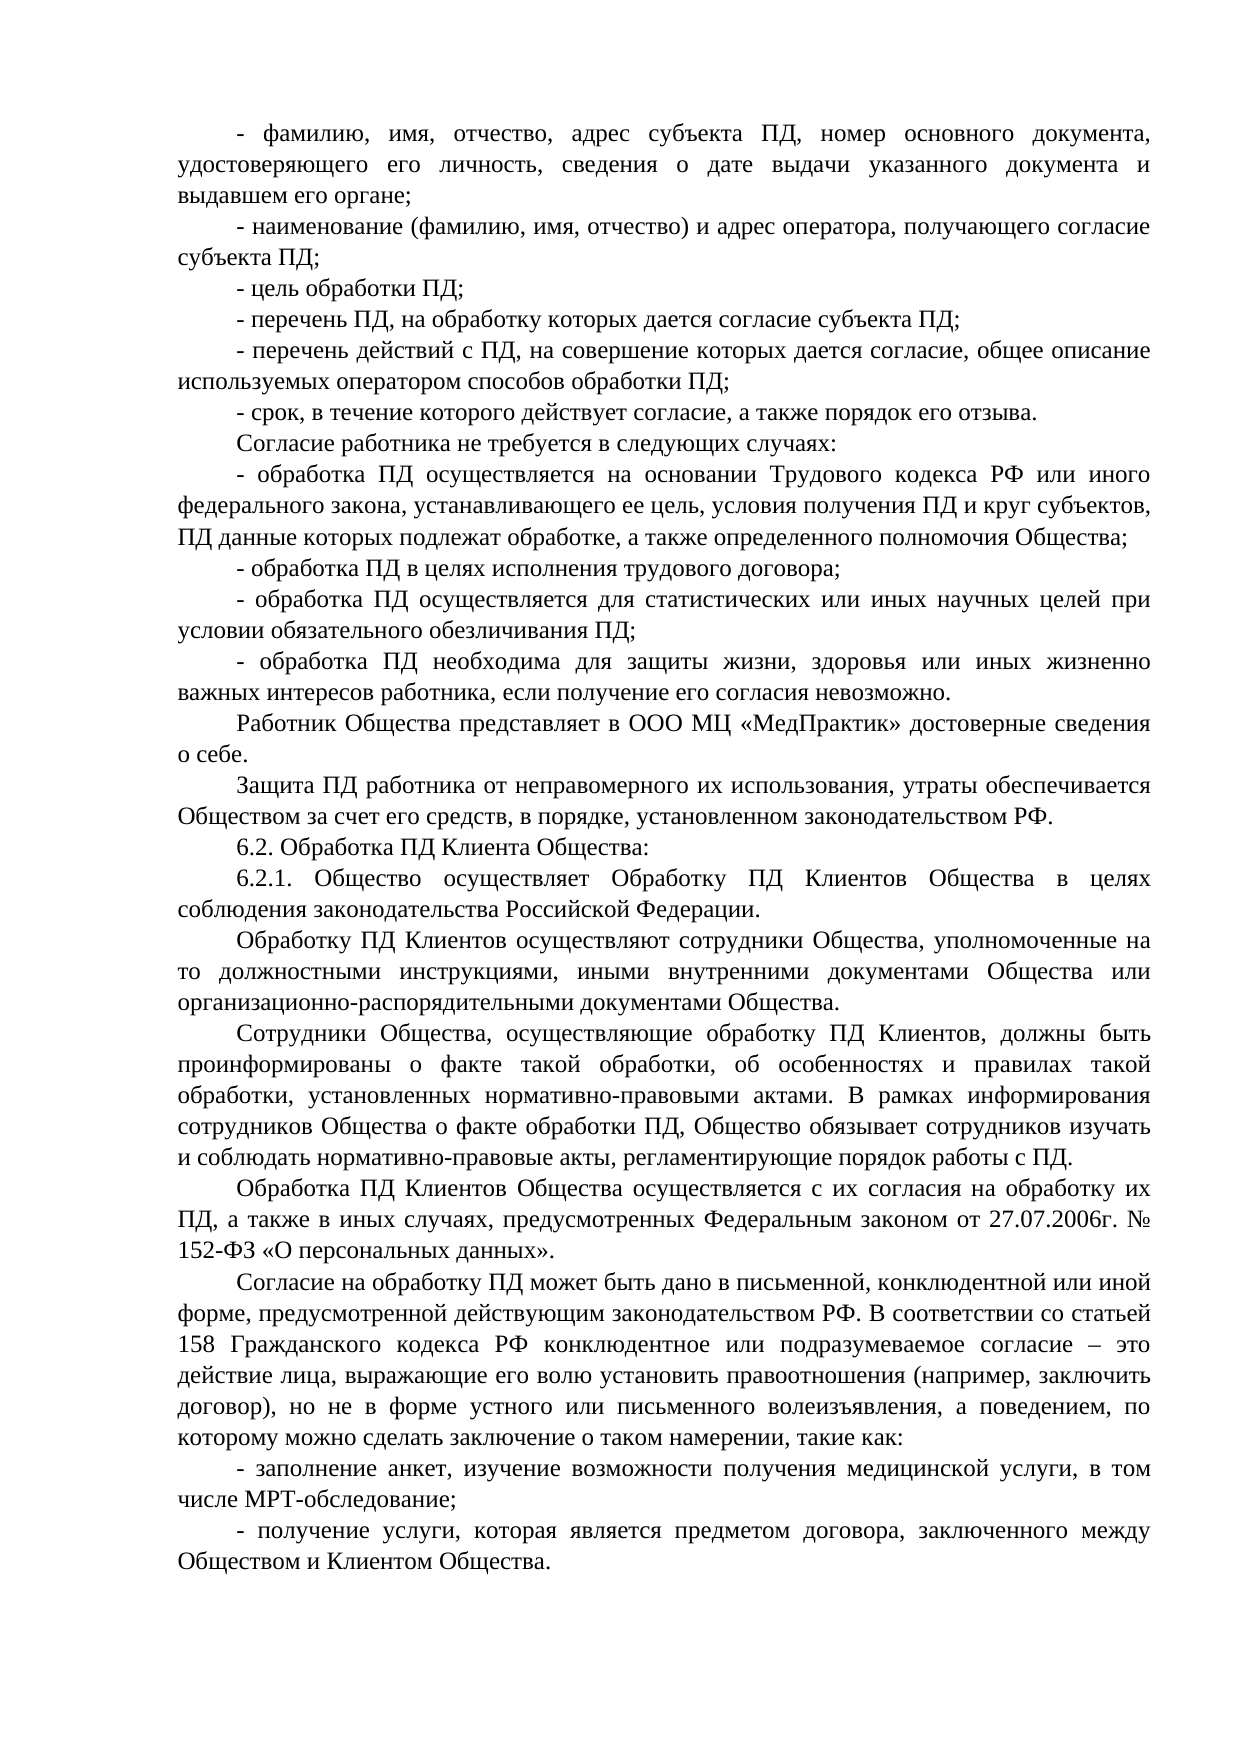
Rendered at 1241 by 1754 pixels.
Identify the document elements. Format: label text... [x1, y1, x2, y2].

text Сотрудники Общества, осуществляющие обработку ПД Клиентов, должны быть проинформированы о факте такой обработки, об особенностях и правилах такой обработки, установленных нормативно-правовыми актами. В рамках информирования сотрудников Общества о факте обработки ПД, Общество обязывает сотрудников изучать и соблюдать нормативно-правовые акты, регламентирующие порядок работы с ПД. [177, 1018, 1152, 1171]
text Согласие на обработку ПД может быть дано в письменной, конклюдентной или иной форме, предусмотренной действующим законодательством РФ. В соответствии со статьей 158 Гражданского кодекса РФ конклюдентное или подразумеваемое согласие – это действие лица, выражающие его волю установить правоотношения (например, заключить договор), но не в форме устного или письменного волеизъявления, а поведением, по которому можно сделать заключение о таком намерении, такие как: [177, 1267, 1152, 1451]
text - цель обработки ПД; [177, 273, 1152, 302]
text - срок, в течение которого действует согласие, а также порядок его отзыва. [177, 397, 1152, 426]
text Защита ПД работника от неправомерного их использования, утраты обеспечивается Обществом за счет его средств, в порядке, установленном законодательством РФ. [177, 770, 1152, 830]
text - заполнение анкет, изучение возможности получения медицинской услуги, в том числе МРТ-обследование; [177, 1453, 1152, 1513]
text - фамилию, имя, отчество, адрес субъекта ПД, номер основного документа, удостоверяющего его личность, сведения о дате выдачи указанного документа и выдавшем его органе; [177, 118, 1152, 209]
text - обработка ПД осуществляется на основании Трудового кодекса РФ или иного федерального закона, устанавливающего ее цель, условия получения ПД и круг субъектов, ПД данные которых подлежат обработке, а также определенного полномочия Общества; [177, 459, 1152, 550]
text Обработку ПД Клиентов осуществляют сотрудники Общества, уполномоченные на то должностными инструкциями, иными внутренними документами Общества или организационно-распорядительными документами Общества. [177, 925, 1152, 1016]
text - обработка ПД необходима для защиты жизни, здоровья или иных жизненно важных интересов работника, если получение его согласия невозможно. [177, 646, 1152, 706]
text - перечень ПД, на обработку которых дается согласие субъекта ПД; [177, 304, 1152, 333]
text - обработка ПД в целях исполнения трудового договора; [177, 553, 1152, 581]
text - получение услуги, которая является предметом договора, заключенного между Обществом и Клиентом Общества. [177, 1515, 1152, 1575]
text Работник Общества представляет в ООО МЦ «МедПрактик» достоверные сведения о себе. [177, 708, 1152, 768]
text 6.2.1. Общество осуществляет Обработку ПД Клиентов Общества в целях соблюдения законодательства Российской Федерации. [177, 863, 1152, 923]
text - перечень действий с ПД, на совершение которых дается согласие, общее описание используемых оператором способов обработки ПД; [177, 335, 1152, 395]
text Согласие работника не требуется в следующих случаях: [177, 428, 1152, 457]
text Обработка ПД Клиентов Общества осуществляется с их согласия на обработку их ПД, а также в иных случаях, предусмотренных Федеральным законом от 27.07.2006г. № 152-ФЗ «О персональных данных». [177, 1173, 1152, 1264]
text 6.2. Обработка ПД Клиента Общества: [177, 832, 1152, 861]
text - обработка ПД осуществляется для статистических или иных научных целей при условии обязательного обезличивания ПД; [177, 584, 1152, 643]
text - наименование (фамилию, имя, отчество) и адрес оператора, получающего согласие субъекта ПД; [177, 211, 1152, 271]
